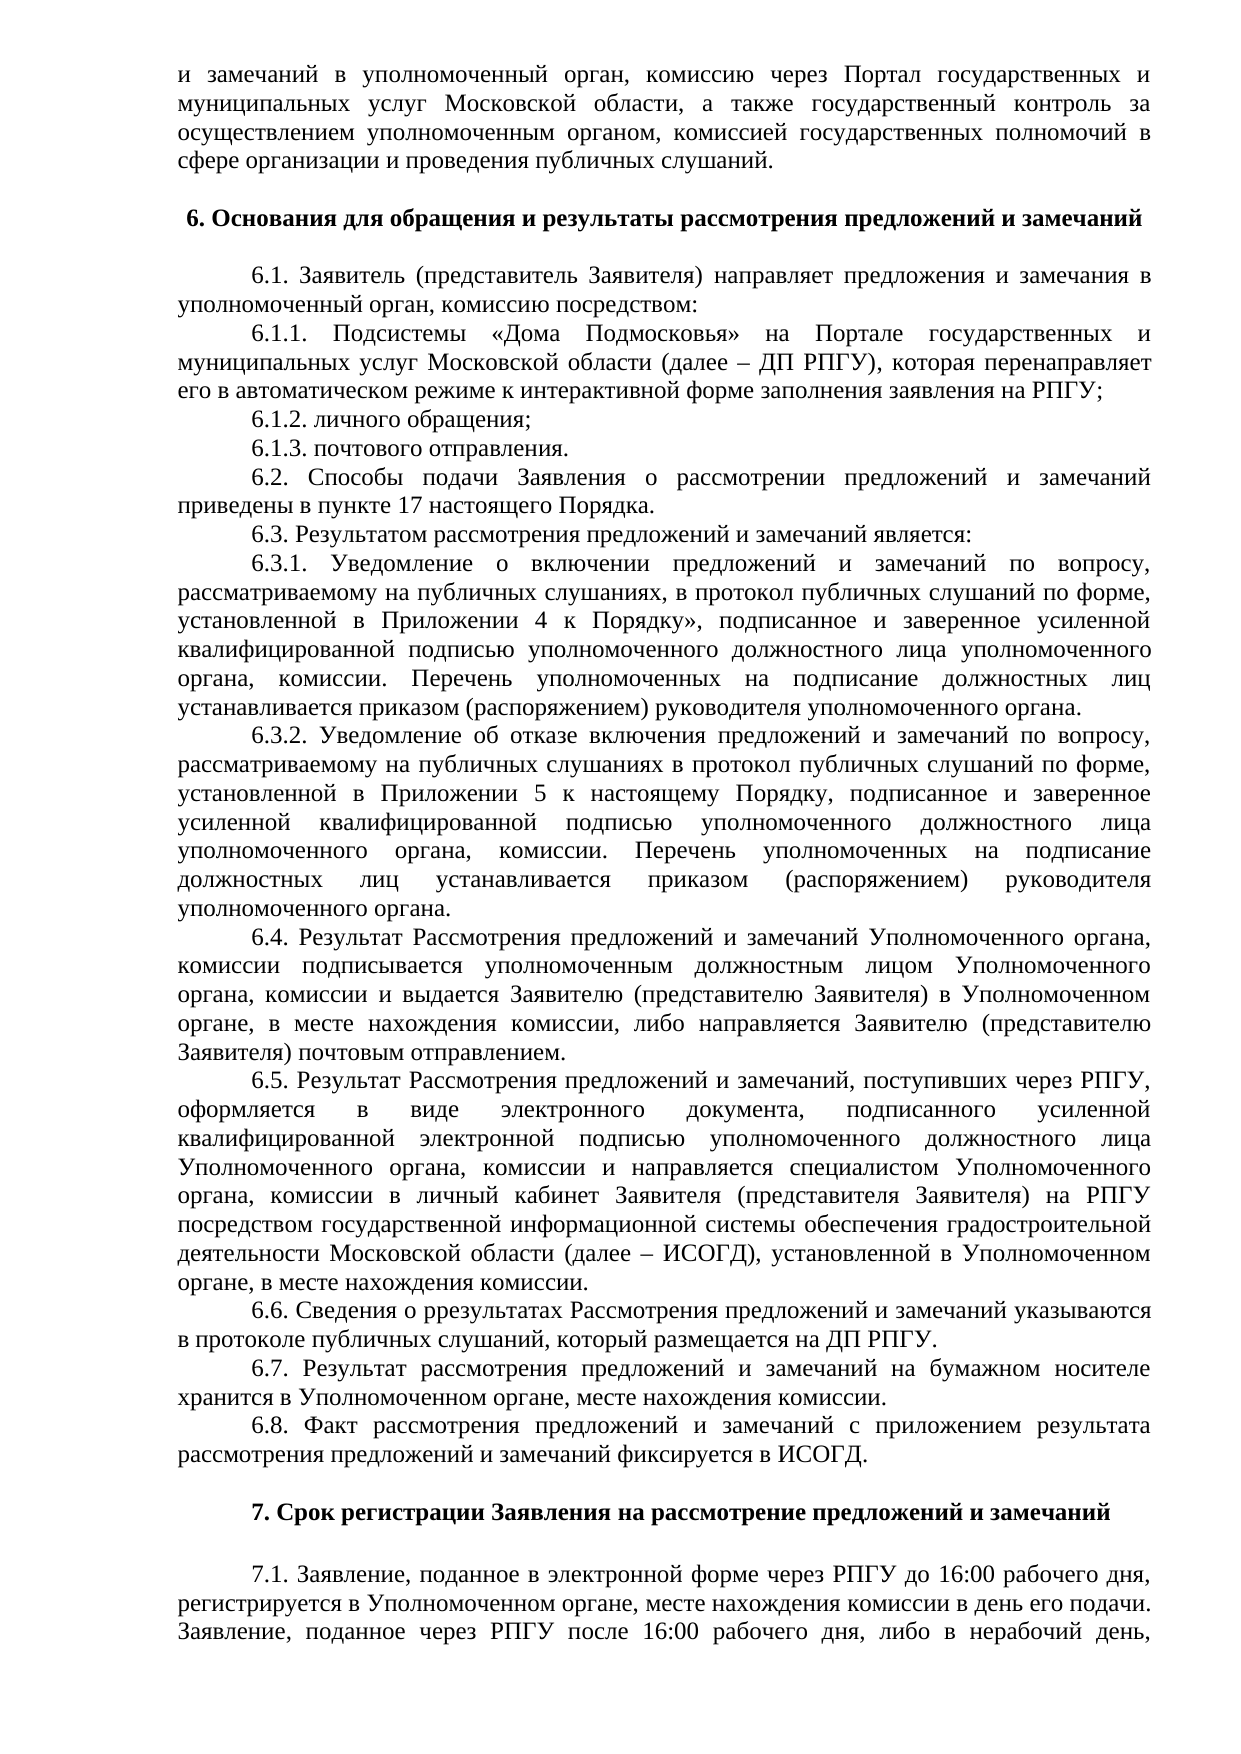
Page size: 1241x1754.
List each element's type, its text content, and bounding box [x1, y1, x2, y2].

list 7. Срок регистрации Заявления на рассмотрение предложений и замечаний [251, 1497, 1152, 1525]
list 6.1. Заявитель (представитель Заявителя) направляет предложения и замечания в уполномоченный орган, комиссию посредством: [177, 260, 1152, 318]
list 6.4. Результат Рассмотрения предложений и замечаний Уполномоченного органа, комиссии подписывается уполномоченным должностным лицом Уполномоченного органа, комиссии и выдается Заявителю (представителю Заявителя) в Уполномоченном органе, в месте нахождения комиссии, либо направляется Заявителю (представителю Заявителя) почтовым отправлением. [177, 922, 1152, 1065]
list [177, 1559, 1152, 1645]
list 6.8. Факт рассмотрения предложений и замечаний с приложением результата рассмотрения предложений и замечаний фиксируется в ИСОГД. [177, 1410, 1152, 1468]
list 6.3.2. Уведомление об отказе включения предложений и замечаний по вопросу, рассматриваемому на публичных слушаниях в протокол публичных слушаний по форме, установленной в Приложении 5 к настоящему Порядку, подписанное и заверенное усиленной квалифицированной подписью уполномоченного должностного лица уполномоченного органа, комиссии. Перечень уполномоченных на подписание должностных лиц устанавливается приказом (распоряжением) руководителя уполномоченного органа. [177, 720, 1152, 922]
list 6.1.2. личного обращения; [177, 404, 1152, 433]
text 6.5. Результат Рассмотрения предложений и замечаний, поступивших через РПГУ, оформляется в виде электронного документа, подписанного усиленной квалифицированной электронной подписью уполномоченного должностного лица Уполномоченного органа, комиссии и направляется специалистом Уполномоченного органа, комиссии в личный кабинет Заявителя (представителя Заявителя) на РПГУ посредством государственной информационной системы обеспечения градостроительной деятельности Московской области (далее – ИСОГД), установленной в Уполномоченном органе, в месте нахождения комиссии. [177, 1065, 1152, 1295]
list 6.6. Сведения о ррезультатах Рассмотрения предложений и замечаний указываются в протоколе публичных слушаний, который размещается на ДП РПГУ. [177, 1295, 1152, 1353]
list 6.3. Результатом рассмотрения предложений и замечаний является: [177, 519, 1152, 548]
list 6.1.3. почтового отправления. [177, 433, 1152, 462]
list 6.7. Результат рассмотрения предложений и замечаний на бумажном носителе хранится в Уполномоченном органе, месте нахождения комиссии. [177, 1353, 1152, 1410]
list 6.3.1. Уведомление о включении предложений и замечаний по вопросу, рассматриваемому на публичных слушаниях, в протокол публичных слушаний по форме, установленной в Приложении 4 к Порядку», подписанное и заверенное усиленной квалифицированной подписью уполномоченного должностного лица уполномоченного органа, комиссии. Перечень уполномоченных на подписание должностных лиц устанавливается приказом (распоряжением) руководителя уполномоченного органа. [177, 548, 1152, 720]
list 6.1.1. Подсистемы «Дома Подмосковья» на Портале государственных и муниципальных услуг Московской области (далее – ДП РПГУ), которая перенаправляет его в автоматическом режиме к интерактивной форме заполнения заявления на РПГУ; [177, 318, 1152, 404]
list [177, 59, 1152, 174]
list 6.2. Способы подачи Заявления о рассмотрении предложений и замечаний приведены в пункте 17 настоящего Порядка. [177, 462, 1152, 519]
list 6. Основания для обращения и результаты рассмотрения предложений и замечаний [177, 203, 1152, 232]
